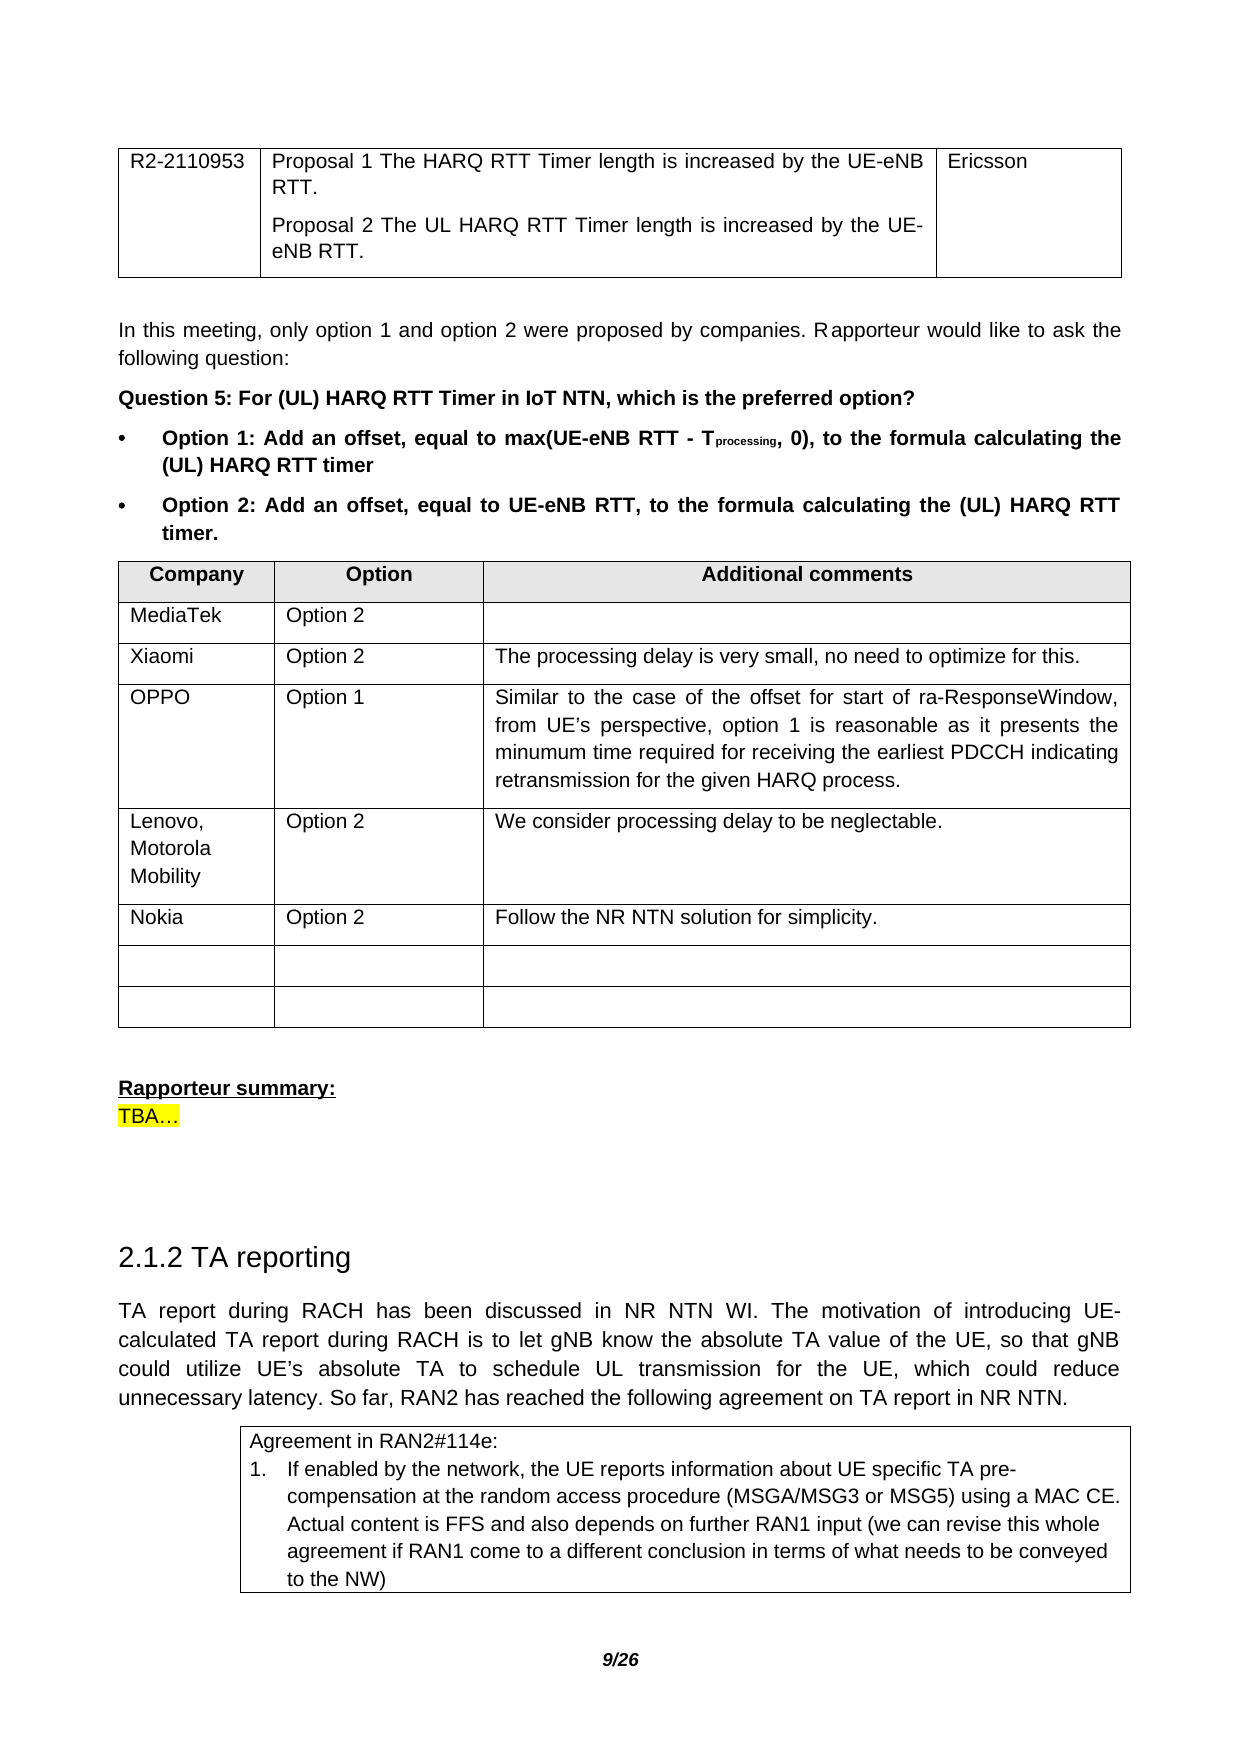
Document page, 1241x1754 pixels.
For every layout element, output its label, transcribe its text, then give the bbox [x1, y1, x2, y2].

table_cell [119, 946, 274, 986]
list Option 1: Add an offset, equal to max(UE-eNB RTT - Tprocessing, 0), to the formula calculating the (UL) HARQ RTT timer [118, 426, 1122, 477]
table_cell Similar to the case of the offset for start of ra-ResponseWindow, from UE’s perspective, option 1 is reasonable as it presents the minumum time required for receiving the earliest PDCCH indicating retransmission for the given HARQ process. [484, 685, 1130, 807]
text Rapporteur summary: [118, 1076, 1122, 1100]
text Question 5: For (UL) HARQ RTT Timer in IoT NTN, which is the preferred option? [118, 386, 1122, 409]
table_cell Option 2 [275, 905, 483, 944]
table_cell [275, 946, 483, 986]
subtitle 2.1.2 TA reporting [118, 1240, 1122, 1274]
text Agreement in RAN2#114e: [241, 1427, 1130, 1453]
table_cell Ericsson [937, 149, 1121, 277]
table_cell [484, 603, 1130, 643]
table_header Company [119, 562, 274, 602]
table_cell MediaTek [119, 603, 274, 643]
text TA report during RACH has been discussed in NR NTN WI. The motivation of introducing UE-calculated TA report during RACH is to let gNB know the absolute TA value of the UE, so that gNB could utilize UE’s absolute TA to schedule UL transmission for the UE, which could reduce unnecessary latency. So far, RAN2 has reached the following agreement on TA report in NR NTN. [118, 1297, 1122, 1409]
table_cell [119, 987, 274, 1027]
table_cell [275, 987, 483, 1027]
table_cell [484, 946, 1130, 986]
table_cell Proposal 1 The HARQ RTT Timer length is increased by the UE-eNB RTT. Proposal 2 The UL HARQ RTT Timer length is increased by the UE-eNB RTT. [261, 149, 936, 277]
table_cell Nokia [119, 905, 274, 944]
table_cell R2-2110953 [119, 149, 260, 277]
table_cell Xiaomi [119, 644, 274, 684]
table_cell The processing delay is very small, no need to optimize for this. [484, 644, 1130, 684]
table_cell Follow the NR NTN solution for simplicity. [484, 905, 1130, 944]
table_cell Option 2 [275, 603, 483, 643]
table_cell Option 2 [275, 809, 483, 903]
table_header Option [275, 562, 483, 602]
table_cell Option 2 [275, 644, 483, 684]
text In this meeting, only option 1 and option 2 were proposed by companies. Rapporteur would like to ask the following question: [118, 318, 1122, 369]
table_header Additional comments [484, 562, 1130, 602]
table_cell Lenovo, Motorola Mobility [119, 809, 274, 903]
table_cell Option 1 [275, 685, 483, 807]
list Option 2: Add an offset, equal to UE-eNB RTT, to the formula calculating the (UL) HARQ RTT timer. [118, 493, 1122, 545]
table_cell OPPO [119, 685, 274, 807]
table_cell [484, 987, 1130, 1027]
table_cell We consider processing delay to be neglectable. [484, 809, 1130, 903]
list If enabled by the network, the UE reports information about UE specific TA pre-compensation at the random access procedure (MSGA/MSG3 or MSG5) using a MAC CE. Actual content is FFS and also depends on further RAN1 input (we can revise this whole agreement if RAN1 come to a different conclusion in terms of what needs to be conveyed to the NW) [241, 1453, 1130, 1592]
text TBA… [118, 1103, 1122, 1127]
